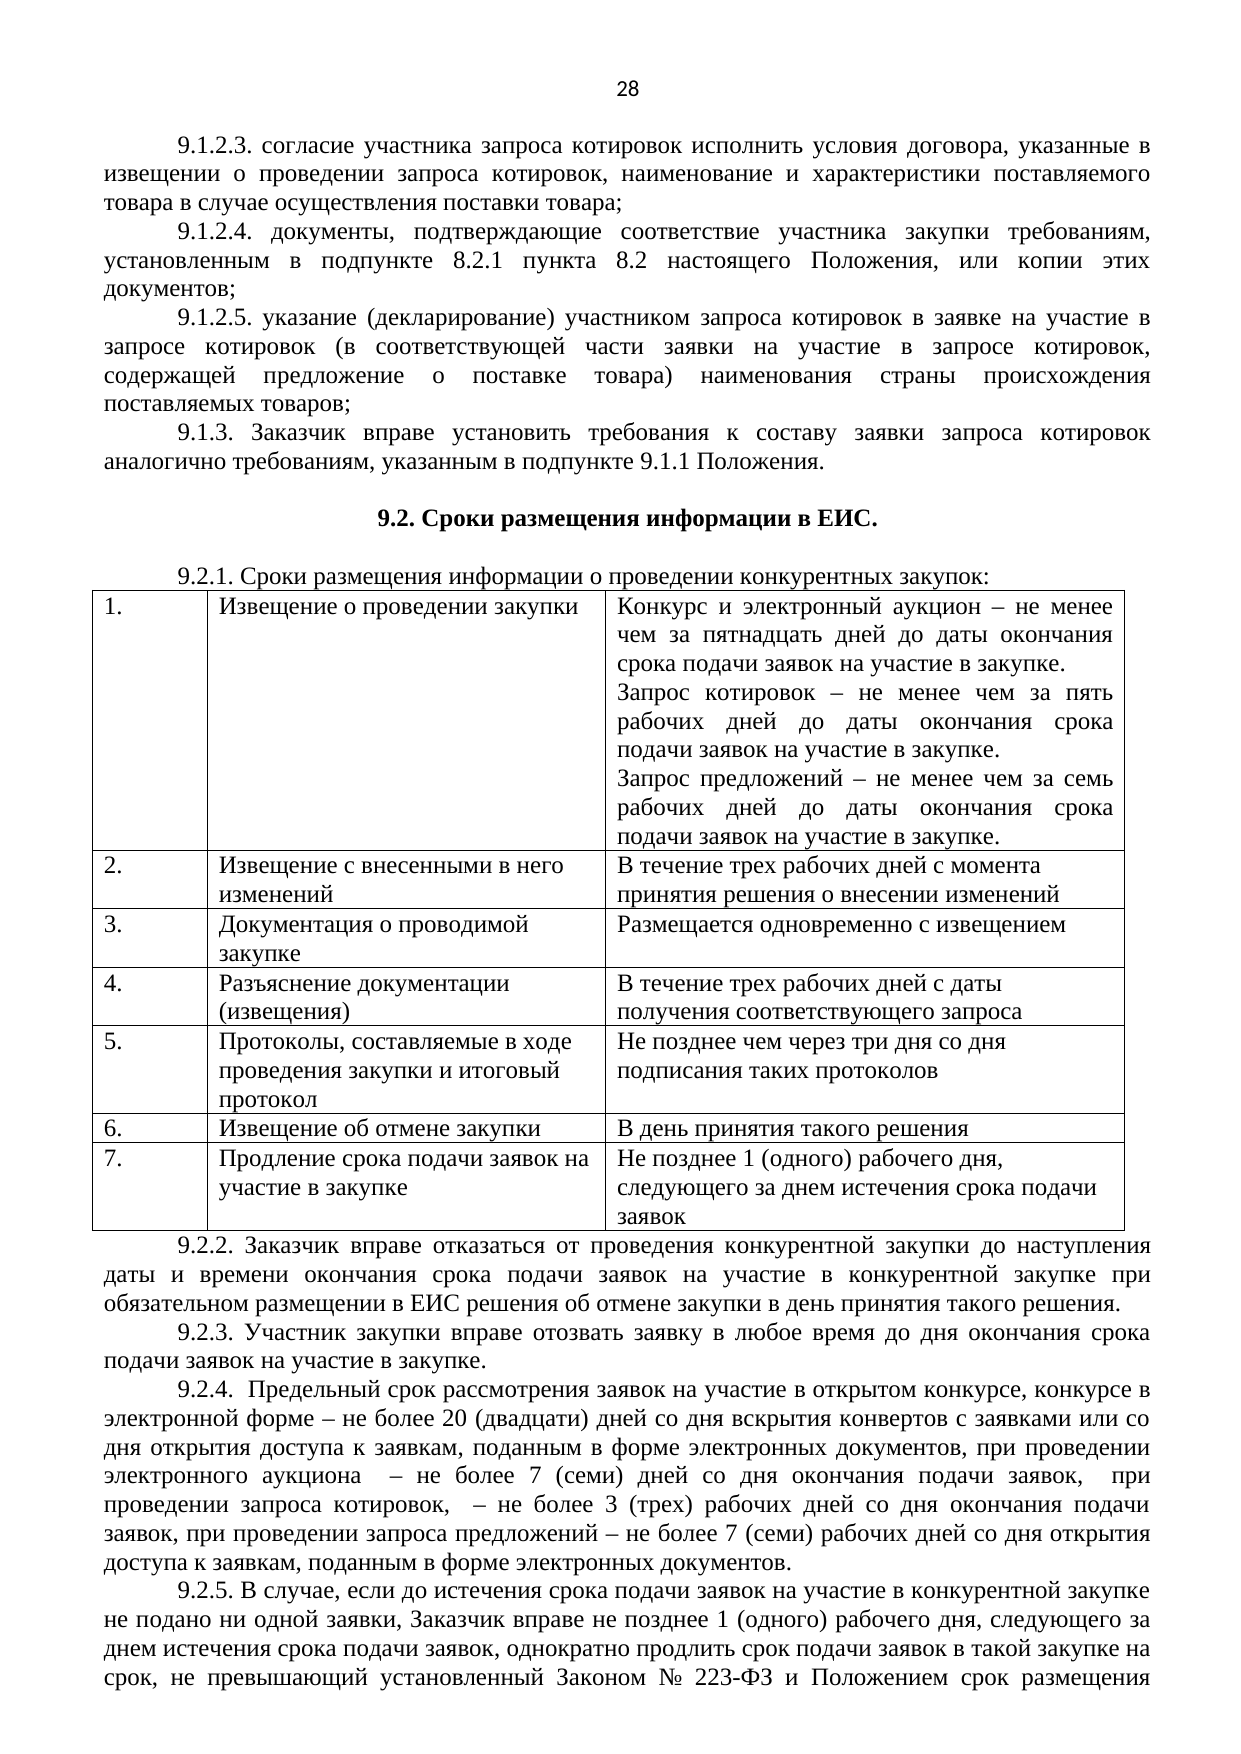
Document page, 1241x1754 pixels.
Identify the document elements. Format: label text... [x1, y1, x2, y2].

text 9.1.2.4. документы, подтверждающие соответствие участника закупки требованиям, установленным в подпункте 8.2.1 пункта 8.2 настоящего Положения, или копии этих документов; [103, 216, 1152, 302]
table_cell Не позднее 1 (одного) рабочего дня, следующего за днем истечения срока подачи заявок [606, 1143, 1124, 1229]
table_cell Разъяснение документации (извещения) [208, 968, 605, 1025]
text 9.2.2. Заказчик вправе отказаться от проведения конкурентной закупки до наступления даты и времени окончания срока подачи заявок на участие в конкурентной закупке при обязательном размещении в ЕИС решения об отмене закупки в день принятия такого решения. [103, 1231, 1152, 1317]
table_header 1. [93, 591, 207, 849]
table_cell В течение трех рабочих дней с даты получения соответствующего запроса [606, 968, 1124, 1025]
text 9.2.1. Сроки размещения информации о проведении конкурентных закупок: [103, 561, 1152, 590]
text 9.2.3. Участник закупки вправе отозвать заявку в любое время до дня окончания срока подачи заявок на участие в закупке. [103, 1317, 1152, 1374]
text 9.2. Сроки размещения информации в ЕИС. [103, 503, 1152, 532]
table_header Извещение о проведении закупки [208, 591, 605, 849]
table_cell Документация о проводимой закупке [208, 909, 605, 967]
text 9.1.2.3. согласие участника запроса котировок исполнить условия договора, указанные в извещении о проведении запроса котировок, наименование и характеристики поставляемого товара в случае осуществления поставки товара; [103, 130, 1152, 216]
table_cell 7. [93, 1143, 207, 1229]
table_cell Извещение с внесенными в него изменений [208, 851, 605, 908]
text 9.2.4. Предельный срок рассмотрения заявок на участие в открытом конкурсе, конкурсе в электронной форме – не более 20 (двадцати) дней со дня вскрытия конвертов с заявками или со дня открытия доступа к заявкам, поданным в форме электронных документов, при проведении электронного аукциона – не более 7 (семи) дней со дня окончания подачи заявок, при проведении запроса котировок, – не более 3 (трех) рабочих дней со дня окончания подачи заявок, при проведении запроса предложений – не более 7 (семи) рабочих дней со дня открытия доступа к заявкам, поданным в форме электронных документов. [103, 1374, 1152, 1576]
table_cell Размещается одновременно с извещением [606, 909, 1124, 967]
table_cell Не позднее чем через три дня со дня подписания таких протоколов [606, 1026, 1124, 1112]
text 9.1.2.5. указание (декларирование) участником запроса котировок в заявке на участие в запросе котировок (в соответствующей части заявки на участие в запросе котировок, содержащей предложение о поставке товара) наименования страны происхождения поставляемых товаров; [103, 302, 1152, 417]
table_cell 6. [93, 1114, 207, 1142]
table_cell Извещение об отмене закупки [208, 1114, 605, 1142]
table_cell 5. [93, 1026, 207, 1112]
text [103, 1576, 1152, 1691]
table_cell 3. [93, 909, 207, 967]
table_cell В течение трех рабочих дней с момента принятия решения о внесении изменений [606, 851, 1124, 908]
table_header Конкурс и электронный аукцион – не менее чем за пятнадцать дней до даты окончания срока подачи заявок на участие в закупке. Запрос котировок – не менее чем за пять рабочих дней до даты окончания срока подачи заявок на участие в закупке. Запрос предложений – не менее чем за семь рабочих дней до даты окончания срока подачи заявок на участие в закупке. [606, 591, 1124, 849]
table_cell В день принятия такого решения [606, 1114, 1124, 1142]
table_cell 4. [93, 968, 207, 1025]
table_cell Протоколы, составляемые в ходе проведения закупки и итоговый протокол [208, 1026, 605, 1112]
table_cell Продление срока подачи заявок на участие в закупке [208, 1143, 605, 1229]
table_cell 2. [93, 851, 207, 908]
text 9.1.3. Заказчик вправе установить требования к составу заявки запроса котировок аналогично требованиям, указанным в подпункте 9.1.1 Положения. [103, 417, 1152, 475]
